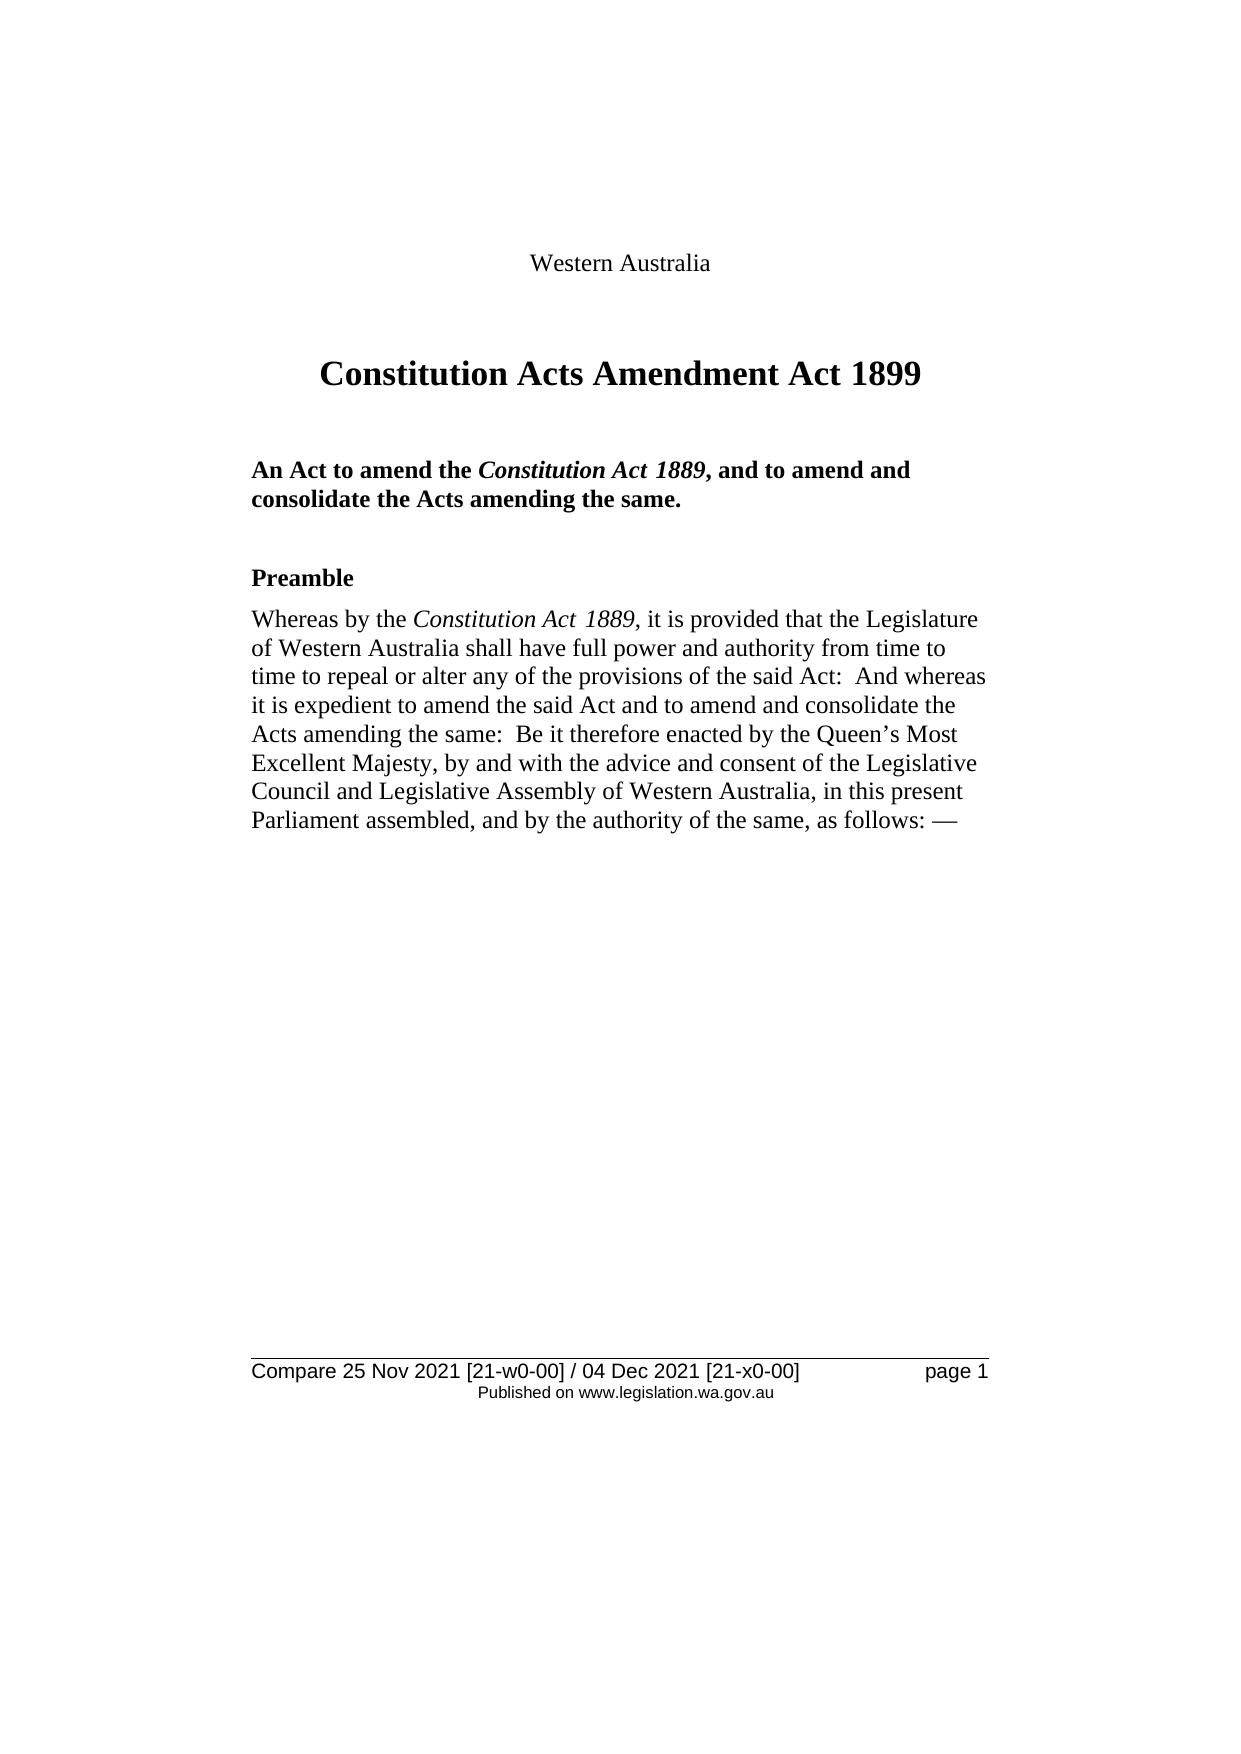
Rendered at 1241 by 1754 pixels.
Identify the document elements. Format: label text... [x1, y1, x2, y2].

text Western Australia [251, 248, 989, 277]
text Constitution Acts Amendment Act 1899 [251, 352, 989, 393]
title An Act to amend the Constitution Act 1889, and to amend and consolidate the Acts amending the same. [251, 455, 989, 513]
text Preamble [251, 563, 989, 591]
text Whereas by the Constitution Act 1889, it is provided that the Legislature of Western Australia shall have full power and authority from time to time to repeal or alter any of the provisions of the said Act: And whereas it is expedient to amend the said Act and to amend and consolidate the Acts amending the same: Be it therefore enacted by the Queen’s Most Excellent Majesty, by and with the advice and consent of the Legislative Council and Legislative Assembly of Western Australia, in this present Parliament assembled, and by the authority of the same, as follows: — [251, 604, 989, 834]
